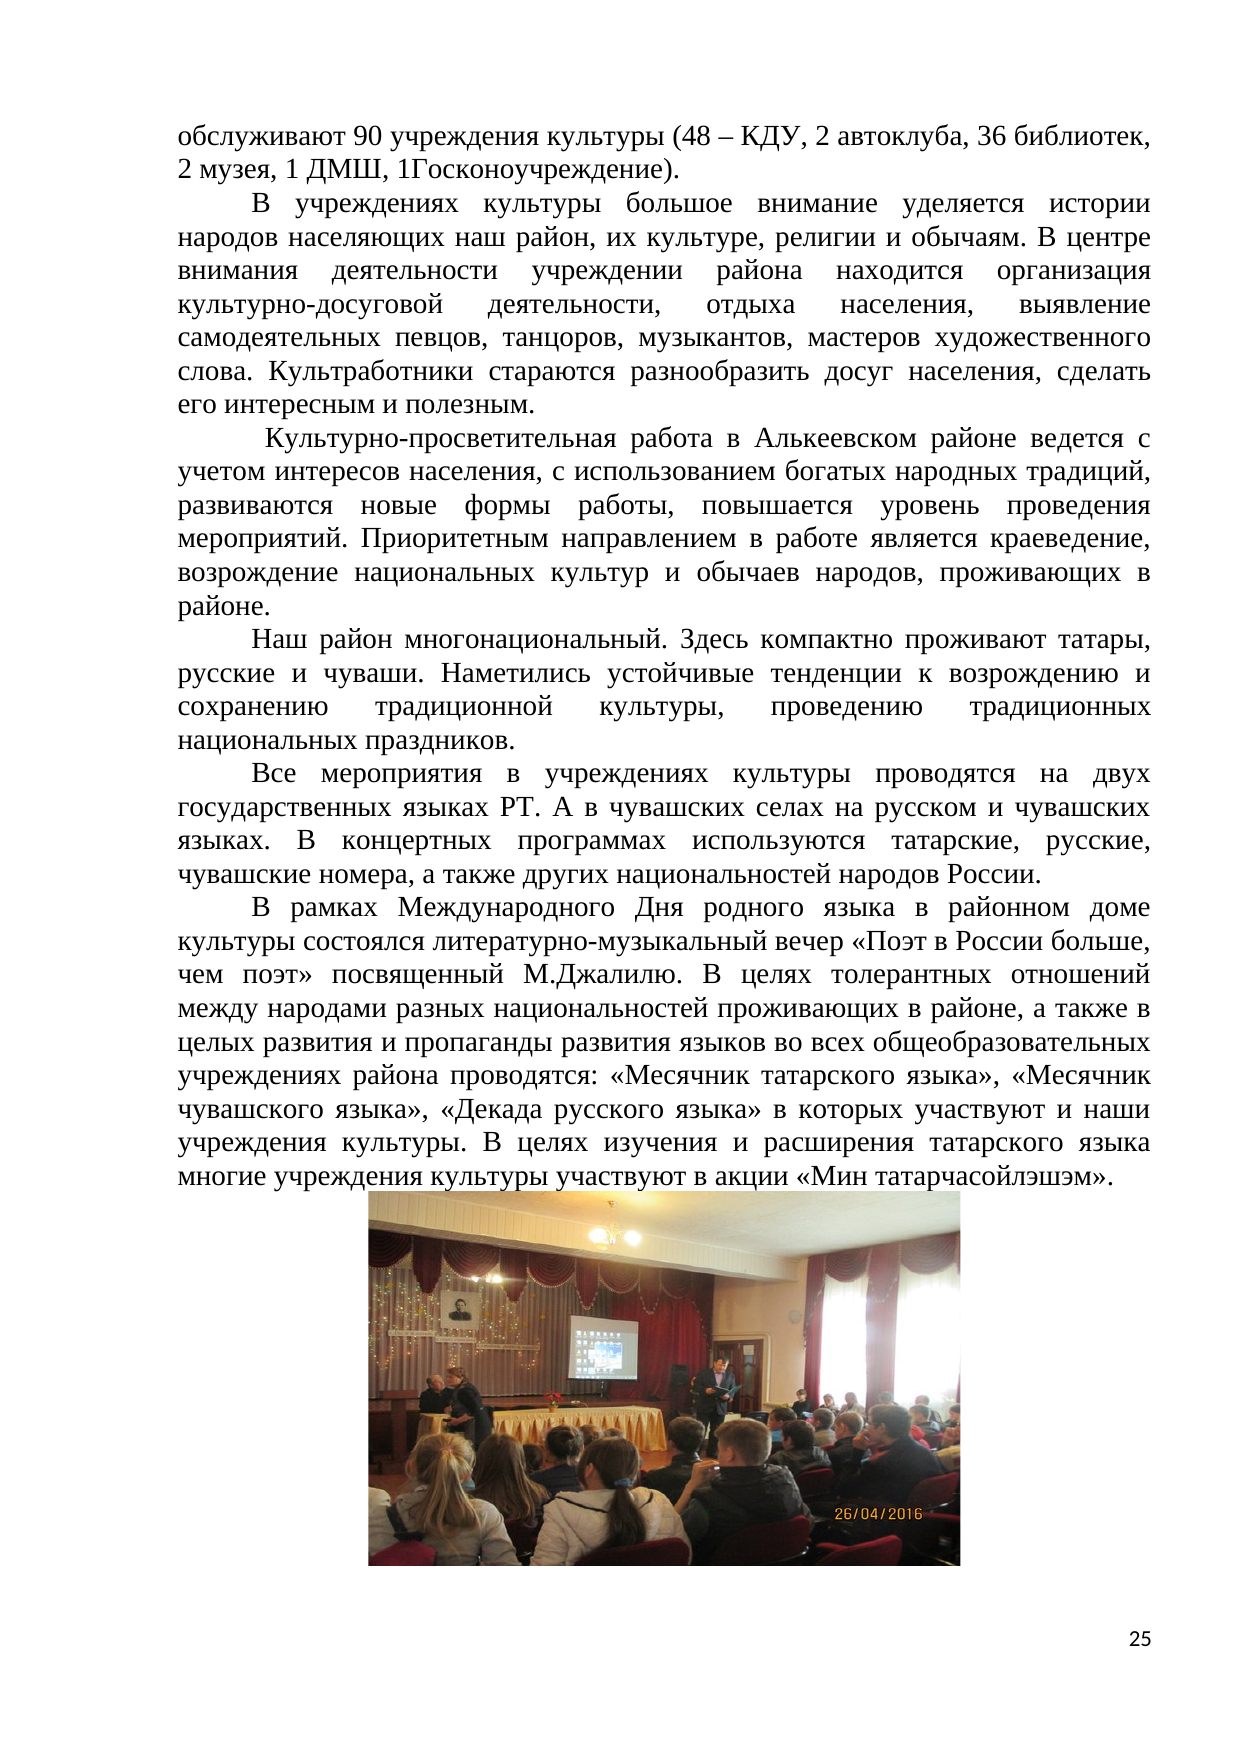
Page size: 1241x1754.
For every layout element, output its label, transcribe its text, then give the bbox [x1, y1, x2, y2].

text В учреждениях культуры большое внимание уделяется истории народов населяющих наш район, их культуре, религии и обычаям. В центре внимания деятельности учреждении района находится организация культурно-досуговой деятельности, отдыха населения, выявление самодеятельных певцов, танцоров, музыкантов, мастеров художественного слова. Культработники стараются разнообразить досуг населения, сделать его интересным и полезным. [177, 185, 1152, 420]
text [177, 118, 1152, 185]
picture [368, 1191, 961, 1566]
text Наш район многонациональный. Здесь компактно проживают татары, русские и чуваши. Наметились устойчивые тенденции к возрождению и сохранению традиционной культуры, проведению традиционных национальных праздников. [177, 621, 1152, 755]
text В рамках Международного Дня родного языка в районном доме культуры состоялся литературно-музыкальный вечер «Поэт в России больше, чем поэт» посвященный М.Джалилю. В целях толерантных отношений между народами разных национальностей проживающих в районе, а также в целых развития и пропаганды развития языков во всех общеобразовательных учреждениях района проводятся: «Месячник татарского языка», «Месячник чувашского языка», «Декада русского языка» в которых участвуют и наши учреждения культуры. В целях изучения и расширения татарского языка многие учреждения культуры участвуют в акции «Мин татарчасойлэшэм». [177, 889, 1152, 1191]
text Все мероприятия в учреждениях культуры проводятся на двух государственных языках РТ. А в чувашских селах на русском и чувашских языках. В концертных программах используются татарские, русские, чувашские номера, а также других национальностей народов России. [177, 755, 1152, 889]
text Культурно-просветительная работа в Алькеевском районе ведется с учетом интересов населения, с использованием богатых народных традиций, развиваются новые формы работы, повышается уровень проведения мероприятий. Приоритетным направлением в работе является краеведение, возрождение национальных культур и обычаев народов, проживающих в районе. [177, 420, 1152, 621]
